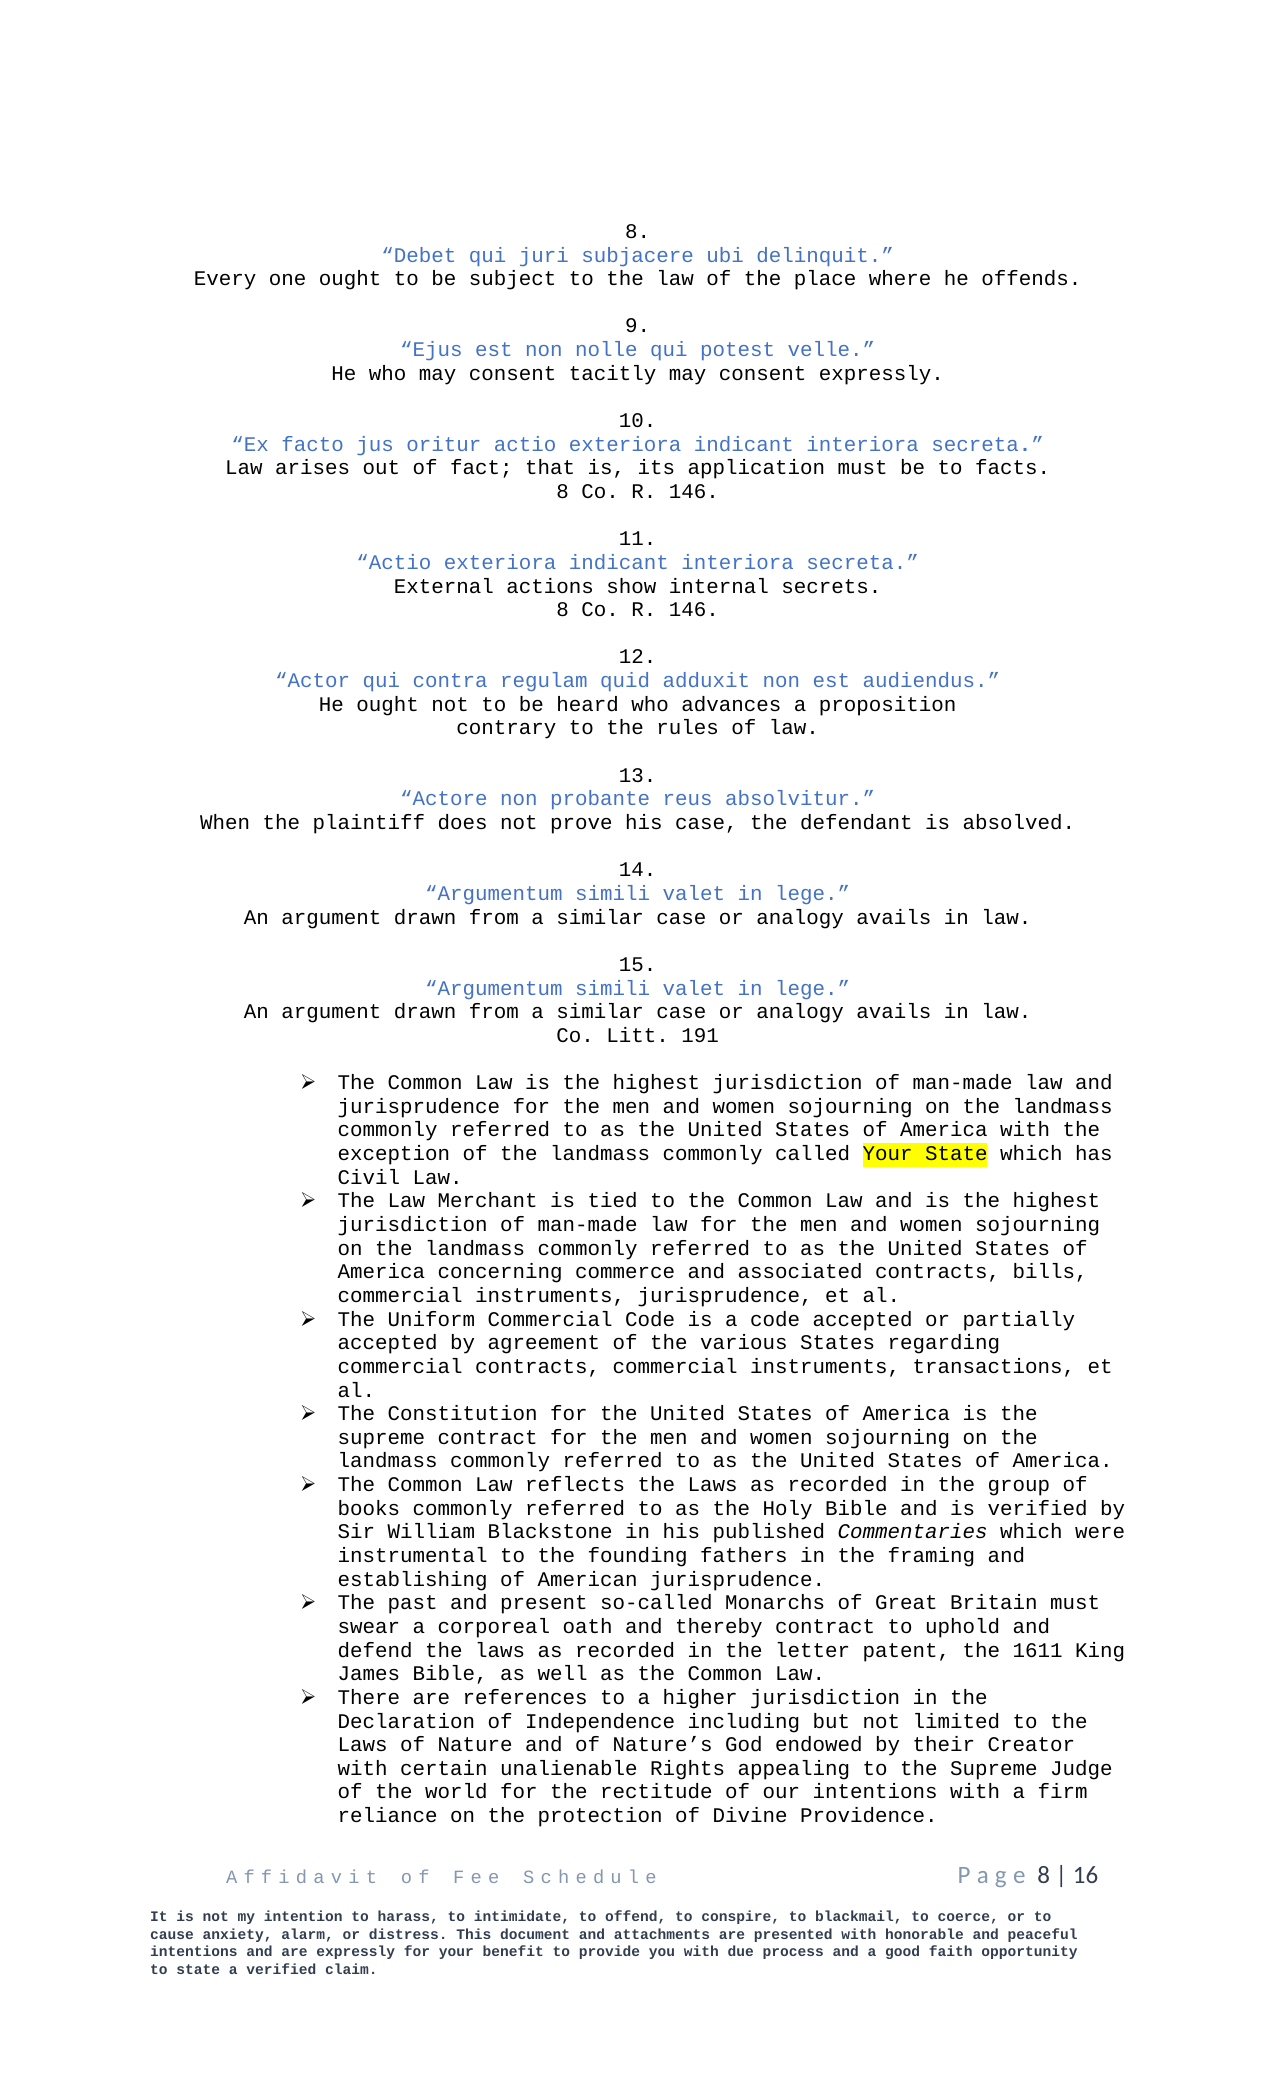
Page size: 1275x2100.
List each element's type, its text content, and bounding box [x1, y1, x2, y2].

subtitle “Actio exteriora indicant interiora secreta.” [150, 552, 1125, 576]
text An argument drawn from a similar case or analogy avails in law. [150, 1001, 1125, 1025]
subtitle “Ex facto jus oritur actio exteriora indicant interiora secreta.” [150, 434, 1125, 457]
subtitle 13. [150, 765, 1125, 788]
subtitle 8 Co. R. 146. [150, 481, 1125, 505]
subtitle When the plaintiff does not prove his case, the defendant is absolved. [150, 812, 1125, 836]
subtitle 10. [150, 410, 1125, 434]
subtitle He who may consent tacitly may consent expressly. [150, 363, 1125, 386]
text Co. Litt. 191 [150, 1025, 1125, 1048]
subtitle “Actore non probante reus absolvitur.” [150, 788, 1125, 812]
subtitle contrary to the rules of law. [150, 717, 1125, 741]
list The Common Law is the highest jurisdiction of man-made law and jurisprudence for the men and women sojourning on the landmass commonly referred to as the United States of America with the exception of the landmass commonly called Your State which has Civil Law. [300, 1072, 1125, 1190]
subtitle 8 Co. R. 146. [150, 599, 1125, 623]
text An argument drawn from a similar case or analogy avails in law. [150, 907, 1125, 930]
list The Law Merchant is tied to the Common Law and is the highest jurisdiction of man-made law for the men and women sojourning on the landmass commonly referred to as the United States of America concerning commerce and associated contracts, bills, commercial instruments, jurisprudence, et al. [300, 1190, 1125, 1309]
text 14. [150, 859, 1125, 883]
subtitle 11. [150, 528, 1125, 552]
list There are references to a higher jurisdiction in the Declaration of Independence including but not limited to the Laws of Nature and of Nature’s God endowed by their Creator with certain unalienable Rights appealing to the Supreme Judge of the world for the rectitude of our intentions with a firm reliance on the protection of Divine Providence. [300, 1687, 1125, 1829]
subtitle External actions show internal secrets. [150, 576, 1125, 599]
list The past and present so-called Monarchs of Great Britain must swear a corporeal oath and thereby contract to uphold and defend the laws as recorded in the letter patent, the 1611 King James Bible, as well as the Common Law. [300, 1592, 1125, 1687]
subtitle “Ejus est non nolle qui potest velle.” [150, 339, 1125, 363]
text “Argumentum simili valet in lege.” [150, 883, 1125, 907]
list The Uniform Commercial Code is a code accepted or partially accepted by agreement of the various States regarding commercial contracts, commercial instruments, transactions, et al. [300, 1309, 1125, 1403]
subtitle Law arises out of fact; that is, its application must be to facts. [150, 457, 1125, 481]
subtitle “Debet qui juri subjacere ubi delinquit.” [150, 244, 1125, 268]
text 15. [150, 954, 1125, 978]
subtitle Every one ought to be subject to the law of the place where he offends. [150, 268, 1125, 292]
subtitle 8. [150, 221, 1125, 244]
list The Common Law reflects the Laws as recorded in the group of books commonly referred to as the Holy Bible and is verified by Sir William Blackstone in his published Commentaries which were instrumental to the founding fathers in the framing and establishing of American jurisprudence. [300, 1474, 1125, 1592]
subtitle He ought not to be heard who advances a proposition [150, 694, 1125, 717]
subtitle 9. [150, 316, 1125, 339]
list The Constitution for the United States of America is the supreme contract for the men and women sojourning on the landmass commonly referred to as the United States of America. [300, 1403, 1125, 1474]
text “Argumentum simili valet in lege.” [150, 978, 1125, 1001]
subtitle 12. [150, 647, 1125, 670]
subtitle “Actor qui contra regulam quid adduxit non est audiendus.” [150, 670, 1125, 694]
